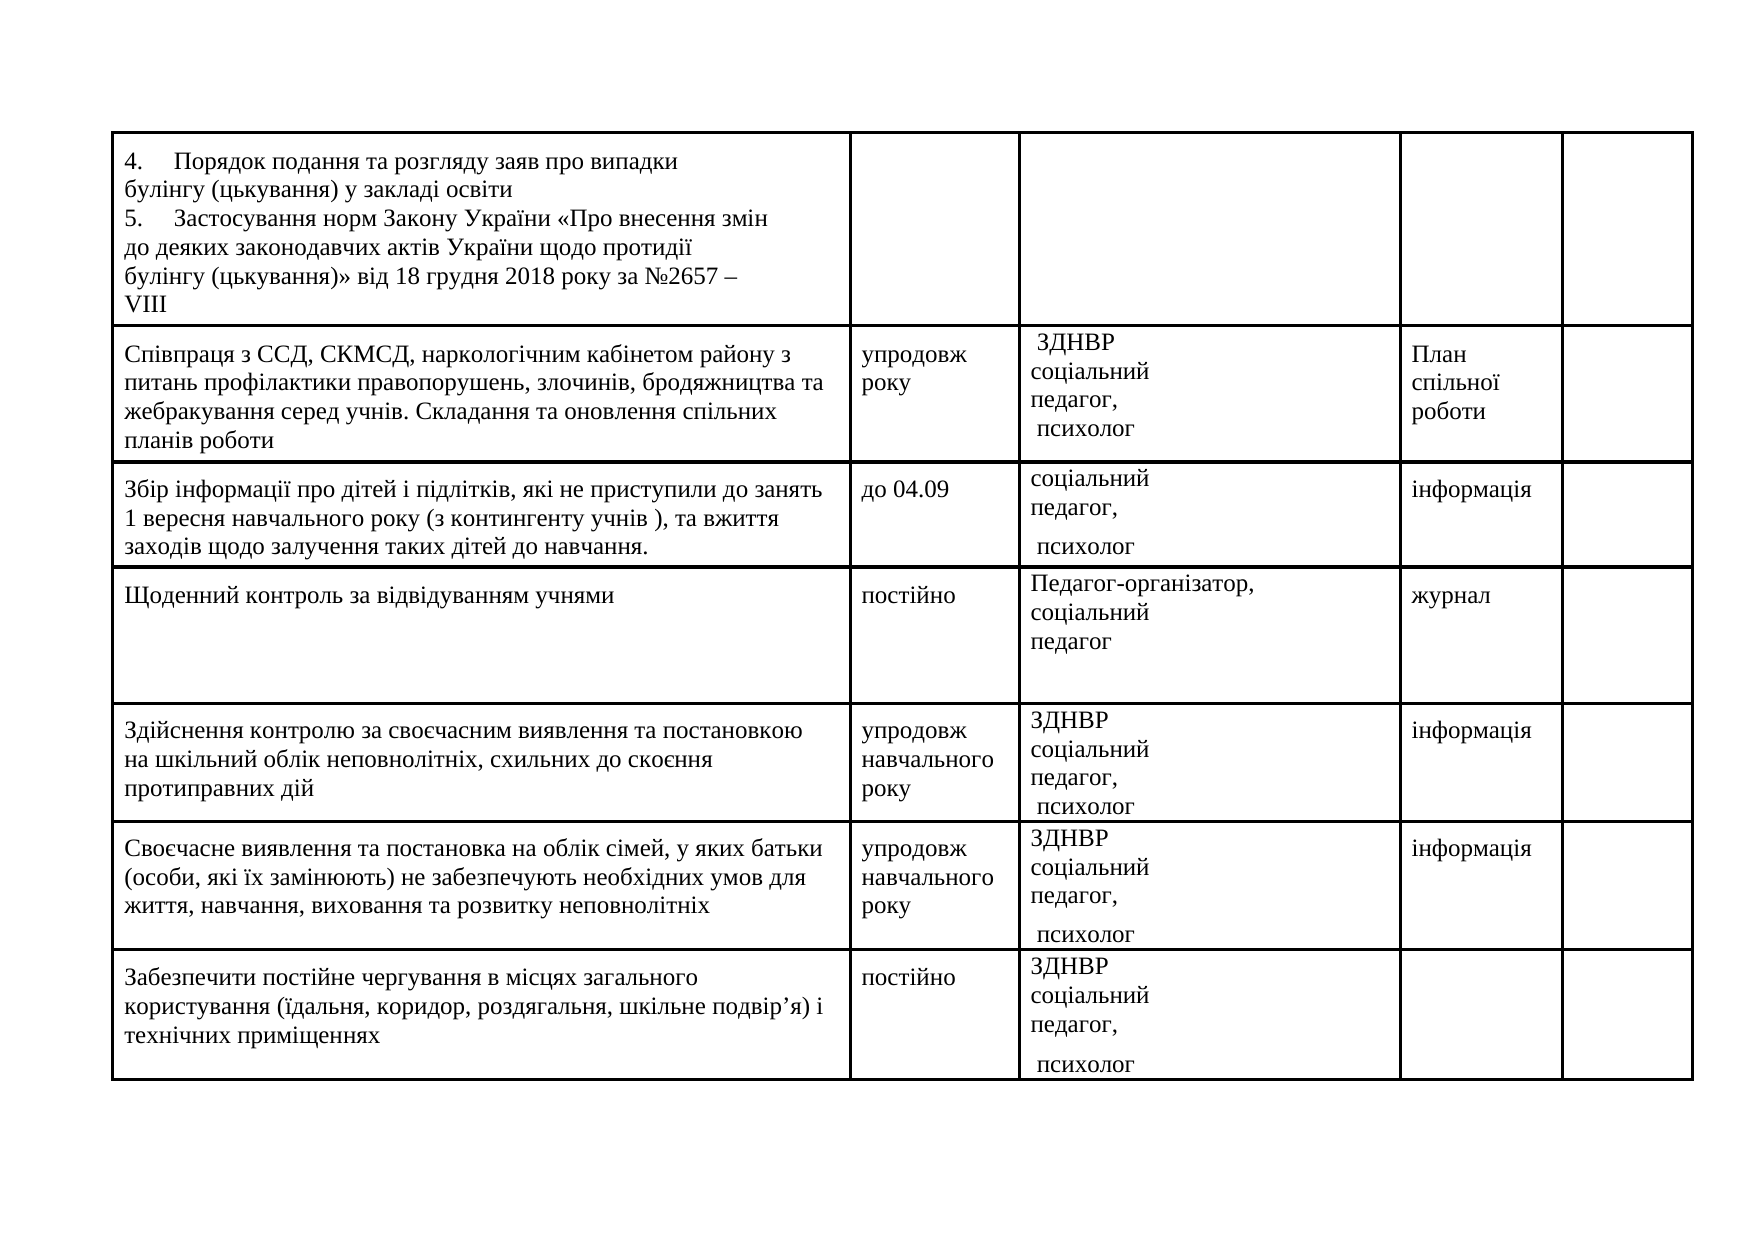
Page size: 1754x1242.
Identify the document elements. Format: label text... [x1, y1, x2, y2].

table_cell [1402, 951, 1561, 1077]
table_cell постійно [852, 569, 1018, 702]
table_cell ЗДНВР соціальний педагог, психолог [1021, 951, 1399, 1077]
table_cell інформація [1402, 823, 1561, 948]
table_cell до 04.09 [852, 464, 1018, 565]
table_cell упродовж року [852, 327, 1018, 460]
table_cell інформація [1402, 464, 1561, 565]
table_cell Співпраця з ССД, СКМСД, наркологічним кабінетом району з питань профілактики правопорушень, злочинів, бродяжництва та жебракування серед учнів. Складання та оновлення спільних планів роботи [114, 327, 849, 460]
table_cell Забезпечити постійне чергування в місцях загального користування (їдальня, коридор, роздягальня, шкільне подвір’я) і технічних приміщеннях [114, 951, 849, 1077]
table_cell Своєчасне виявлення та постановка на облік сімей, у яких батьки (особи, які їх замінюють) не забезпечують необхідних умов для життя, навчання, виховання та розвитку неповнолітніх [114, 823, 849, 948]
table_header [852, 134, 1018, 324]
table_cell ЗДНВР соціальний педагог, психолог [1021, 823, 1399, 948]
table_cell журнал [1402, 569, 1561, 702]
table_cell Здійснення контролю за своєчасним виявлення та постановкою на шкільний облік неповнолітніх, схильних до скоєння протиправних дій [114, 705, 849, 820]
table_cell упродовж навчального року [852, 705, 1018, 820]
table_cell упродовж навчального року [852, 823, 1018, 948]
table_cell інформація [1402, 705, 1561, 820]
table_header Порядок подання та розгляду заяв про випадки булінгу (цькування) у закладі освіти Застосування норм Закону України «Про внесення змін до деяких законодавчих актів України щодо протидії булінгу (цькування)» від 18 грудня 2018 року за №2657 – VIII [114, 134, 849, 324]
table_cell ЗДНВР соціальний педагог, психолог [1021, 705, 1399, 820]
table_header [1021, 134, 1399, 324]
table_cell [1564, 705, 1691, 820]
table_cell Педагог-організатор, соціальний педагог [1021, 569, 1399, 702]
table_cell Збір інформації про дітей і підлітків, які не приступили до занять 1 вересня навчального року (з контингенту учнів ), та вжиття заходів щодо залучення таких дітей до навчання. [114, 464, 849, 565]
table_cell План спільної роботи [1402, 327, 1561, 460]
table_cell постійно [852, 951, 1018, 1077]
table_header [1564, 134, 1691, 324]
table_cell соціальний педагог, психолог [1021, 464, 1399, 565]
table_cell [1564, 327, 1691, 460]
table_cell ЗДНВР соціальний педагог, психолог [1021, 327, 1399, 460]
table_cell [1564, 951, 1691, 1077]
table_cell Щоденний контроль за відвідуванням учнями [114, 569, 849, 702]
table_cell [1564, 823, 1691, 948]
table_header [1402, 134, 1561, 324]
table_cell [1564, 569, 1691, 702]
table_cell [1564, 464, 1691, 565]
